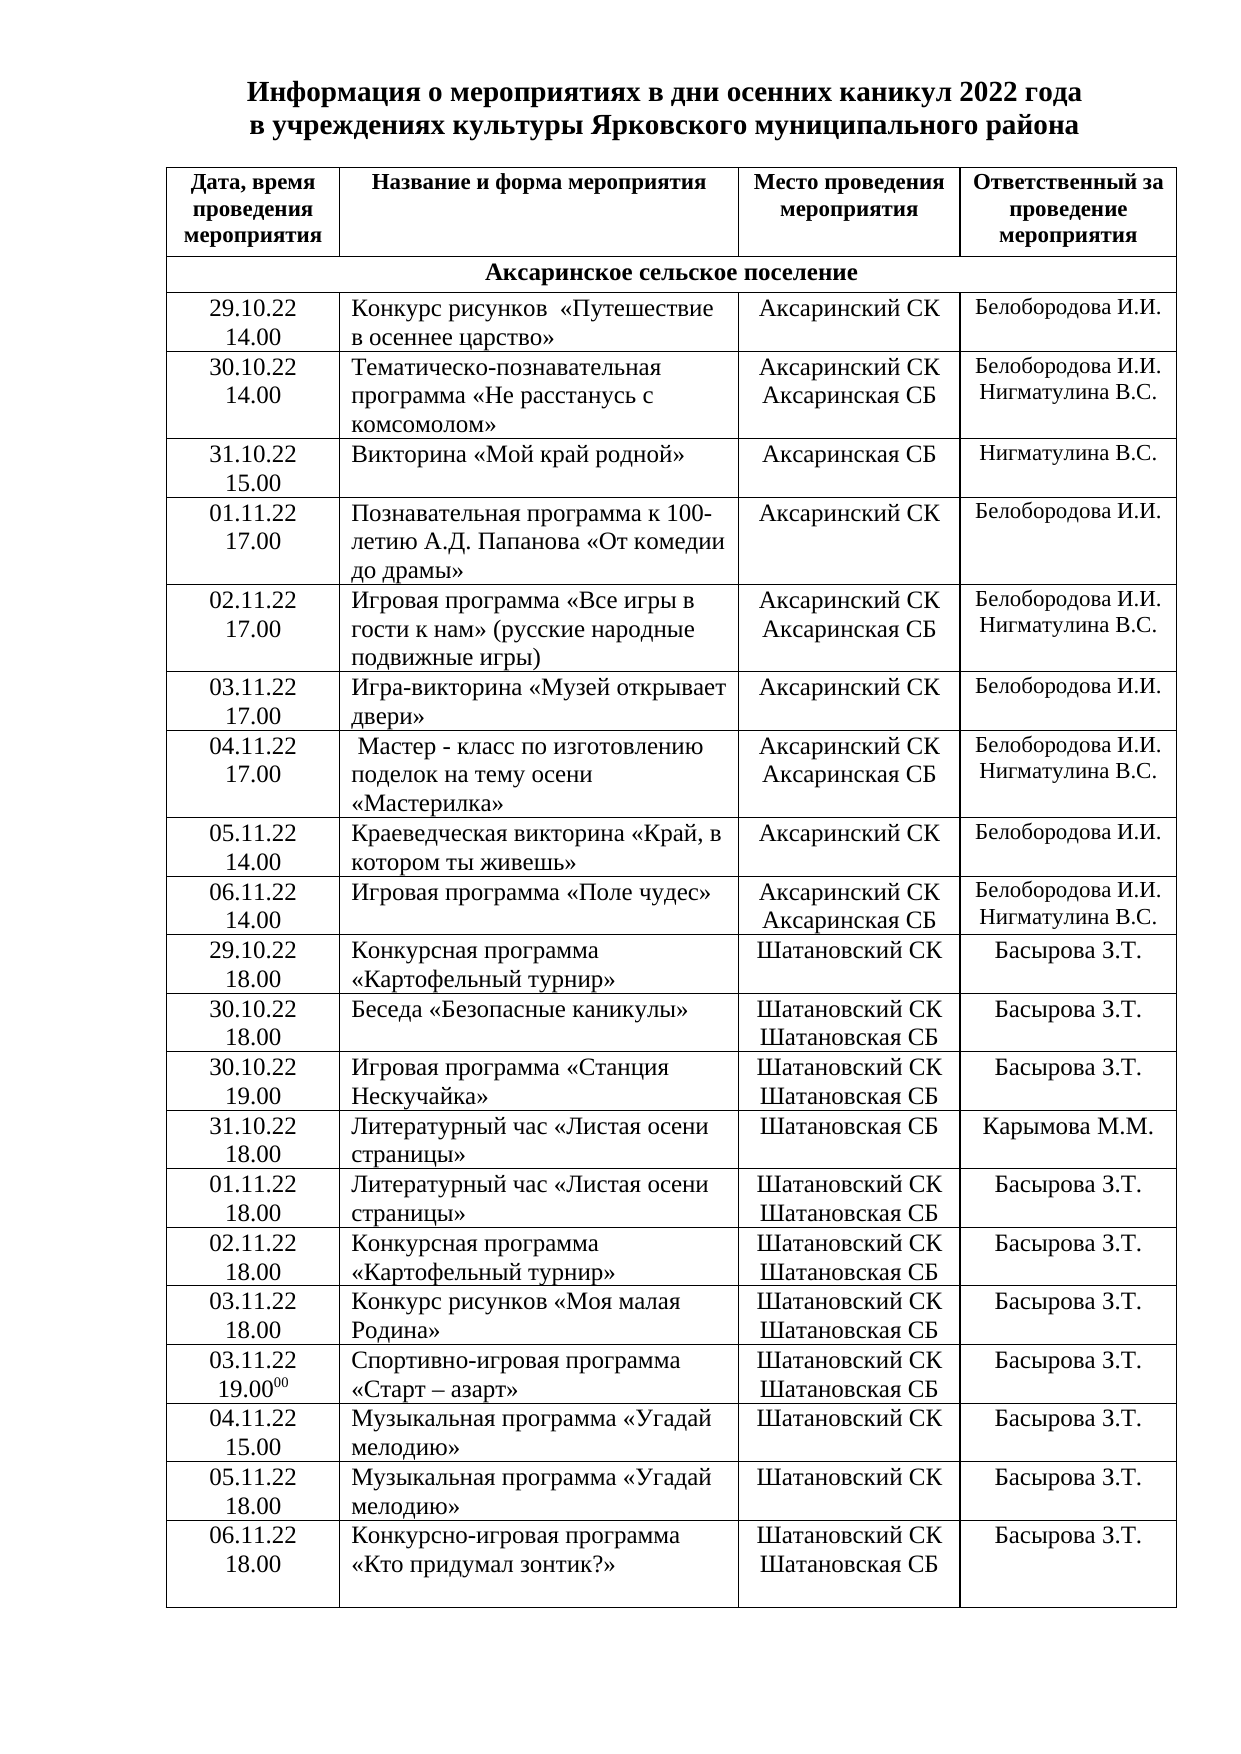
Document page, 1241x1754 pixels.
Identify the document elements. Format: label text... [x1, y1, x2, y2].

table_header Место проведения мероприятия [739, 168, 959, 256]
table_cell Басырова З.Т. [961, 935, 1176, 993]
table_cell Аксаринская СБ [739, 439, 959, 497]
table_cell Аксаринский СК Аксаринская СБ [739, 877, 959, 934]
table_cell Нигматулина В.С. [961, 439, 1176, 497]
table_cell Мастер - класс по изготовлению поделок на тему осени «Мастерилка» [340, 731, 738, 817]
table_cell Музыкальная программа «Угадай мелодию» [340, 1462, 738, 1519]
table_cell 01.11.22 18.00 [167, 1169, 339, 1227]
table_cell Аксаринское сельское поселение [167, 257, 1176, 292]
table_cell Конкурсная программа «Картофельный турнир» [340, 935, 738, 993]
table_cell Спортивно-игровая программа «Старт – азарт» [340, 1345, 738, 1402]
table_cell Шатановский СК Шатановская СБ [739, 1052, 959, 1110]
table_cell Белобородова И.И. [961, 293, 1176, 351]
table_cell Шатановский СК Шатановская СБ [739, 1169, 959, 1227]
table_cell Конкурсно-игровая программа «Кто придумал зонтик?» [340, 1521, 738, 1607]
table_cell Викторина «Мой край родной» [340, 439, 738, 497]
table_cell Карымова М.М. [961, 1111, 1176, 1168]
table_cell Тематическо-познавательная программа «Не расстанусь с комсомолом» [340, 352, 738, 438]
table_cell Шатановский СК Шатановская СБ [739, 1345, 959, 1402]
table_cell Литературный час «Листая осени страницы» [340, 1169, 738, 1227]
table_cell Шатановский СК [739, 1404, 959, 1461]
table_cell 06.11.22 14.00 [167, 877, 339, 934]
table_cell 02.11.22 17.00 [167, 585, 339, 671]
table_cell 30.10.22 14.00 [167, 352, 339, 438]
table_cell Аксаринский СК Аксаринская СБ [739, 352, 959, 438]
table_cell Аксаринский СК [739, 672, 959, 730]
table_cell Басырова З.Т. [961, 1404, 1176, 1461]
table_cell Белобородова И.И. [961, 818, 1176, 876]
table_cell 02.11.22 18.00 [167, 1228, 339, 1285]
table_cell Белобородова И.И. [961, 498, 1176, 584]
table_cell 04.11.22 15.00 [167, 1404, 339, 1461]
table_cell Познавательная программа к 100-летию А.Д. Папанова «От комедии до драмы» [340, 498, 738, 584]
text Информация о мероприятиях в дни осенних каникул 2022 года [177, 74, 1152, 107]
table_cell 03.11.22 19.0000 [167, 1345, 339, 1402]
table_header Ответственный за проведение мероприятия [961, 168, 1176, 256]
table_cell Аксаринский СК [739, 293, 959, 351]
table_cell 03.11.22 18.00 [167, 1286, 339, 1344]
table_cell Шатановский СК Шатановская СБ [739, 994, 959, 1051]
table_cell Конкурсная программа «Картофельный турнир» [340, 1228, 738, 1285]
table_cell Басырова З.Т. [961, 1052, 1176, 1110]
table_cell Басырова З.Т. [961, 1169, 1176, 1227]
table_cell Аксаринский СК [739, 498, 959, 584]
table_cell Басырова З.Т. [961, 1345, 1176, 1402]
table_cell Беседа «Безопасные каникулы» [340, 994, 738, 1051]
table_cell Аксаринский СК Аксаринская СБ [739, 585, 959, 671]
table_cell 31.10.22 15.00 [167, 439, 339, 497]
table_cell Аксаринский СК [739, 818, 959, 876]
table_cell Белобородова И.И. [961, 672, 1176, 730]
table_cell 29.10.22 18.00 [167, 935, 339, 993]
table_cell 04.11.22 17.00 [167, 731, 339, 817]
table_header Название и форма мероприятия [340, 168, 738, 256]
table_cell 01.11.22 17.00 [167, 498, 339, 584]
table_cell Краеведческая викторина «Край, в котором ты живешь» [340, 818, 738, 876]
table_cell 06.11.22 18.00 [167, 1521, 339, 1607]
table_cell Конкурс рисунков «Моя малая Родина» [340, 1286, 738, 1344]
table_cell Басырова З.Т. [961, 1521, 1176, 1607]
table_cell Белобородова И.И. Нигматулина В.С. [961, 731, 1176, 817]
table_header Дата, время проведения мероприятия [167, 168, 339, 256]
table_cell Шатановский СК Шатановская СБ [739, 1228, 959, 1285]
table_cell 29.10.22 14.00 [167, 293, 339, 351]
table_cell Басырова З.Т. [961, 994, 1176, 1051]
table_cell Игровая программа «Все игры в гости к нам» (русские народные подвижные игры) [340, 585, 738, 671]
table_cell Шатановский СК [739, 1462, 959, 1519]
table_cell Басырова З.Т. [961, 1228, 1176, 1285]
table_cell Игровая программа «Станция Нескучайка» [340, 1052, 738, 1110]
table_cell Басырова З.Т. [961, 1286, 1176, 1344]
table_cell Белобородова И.И. Нигматулина В.С. [961, 352, 1176, 438]
table_cell 03.11.22 17.00 [167, 672, 339, 730]
table_cell Белобородова И.И. Нигматулина В.С. [961, 585, 1176, 671]
table_cell 30.10.22 18.00 [167, 994, 339, 1051]
table_cell 31.10.22 18.00 [167, 1111, 339, 1168]
table_cell Игровая программа «Поле чудес» [340, 877, 738, 934]
table_cell Аксаринский СК Аксаринская СБ [739, 731, 959, 817]
table_cell 30.10.22 19.00 [167, 1052, 339, 1110]
table_cell Игра-викторина «Музей открывает двери» [340, 672, 738, 730]
table_cell Шатановская СБ [739, 1111, 959, 1168]
table_cell Конкурс рисунков «Путешествие в осеннее царство» [340, 293, 738, 351]
table_cell 05.11.22 14.00 [167, 818, 339, 876]
table_cell Белобородова И.И. Нигматулина В.С. [961, 877, 1176, 934]
text в учреждениях культуры Ярковского муниципального района [177, 107, 1152, 141]
table_cell Басырова З.Т. [961, 1462, 1176, 1519]
table_cell Литературный час «Листая осени страницы» [340, 1111, 738, 1168]
table_cell Музыкальная программа «Угадай мелодию» [340, 1404, 738, 1461]
table_cell Шатановский СК Шатановская СБ [739, 1521, 959, 1607]
table_cell Шатановский СК [739, 935, 959, 993]
table_cell 05.11.22 18.00 [167, 1462, 339, 1519]
table_cell Шатановский СК Шатановская СБ [739, 1286, 959, 1344]
